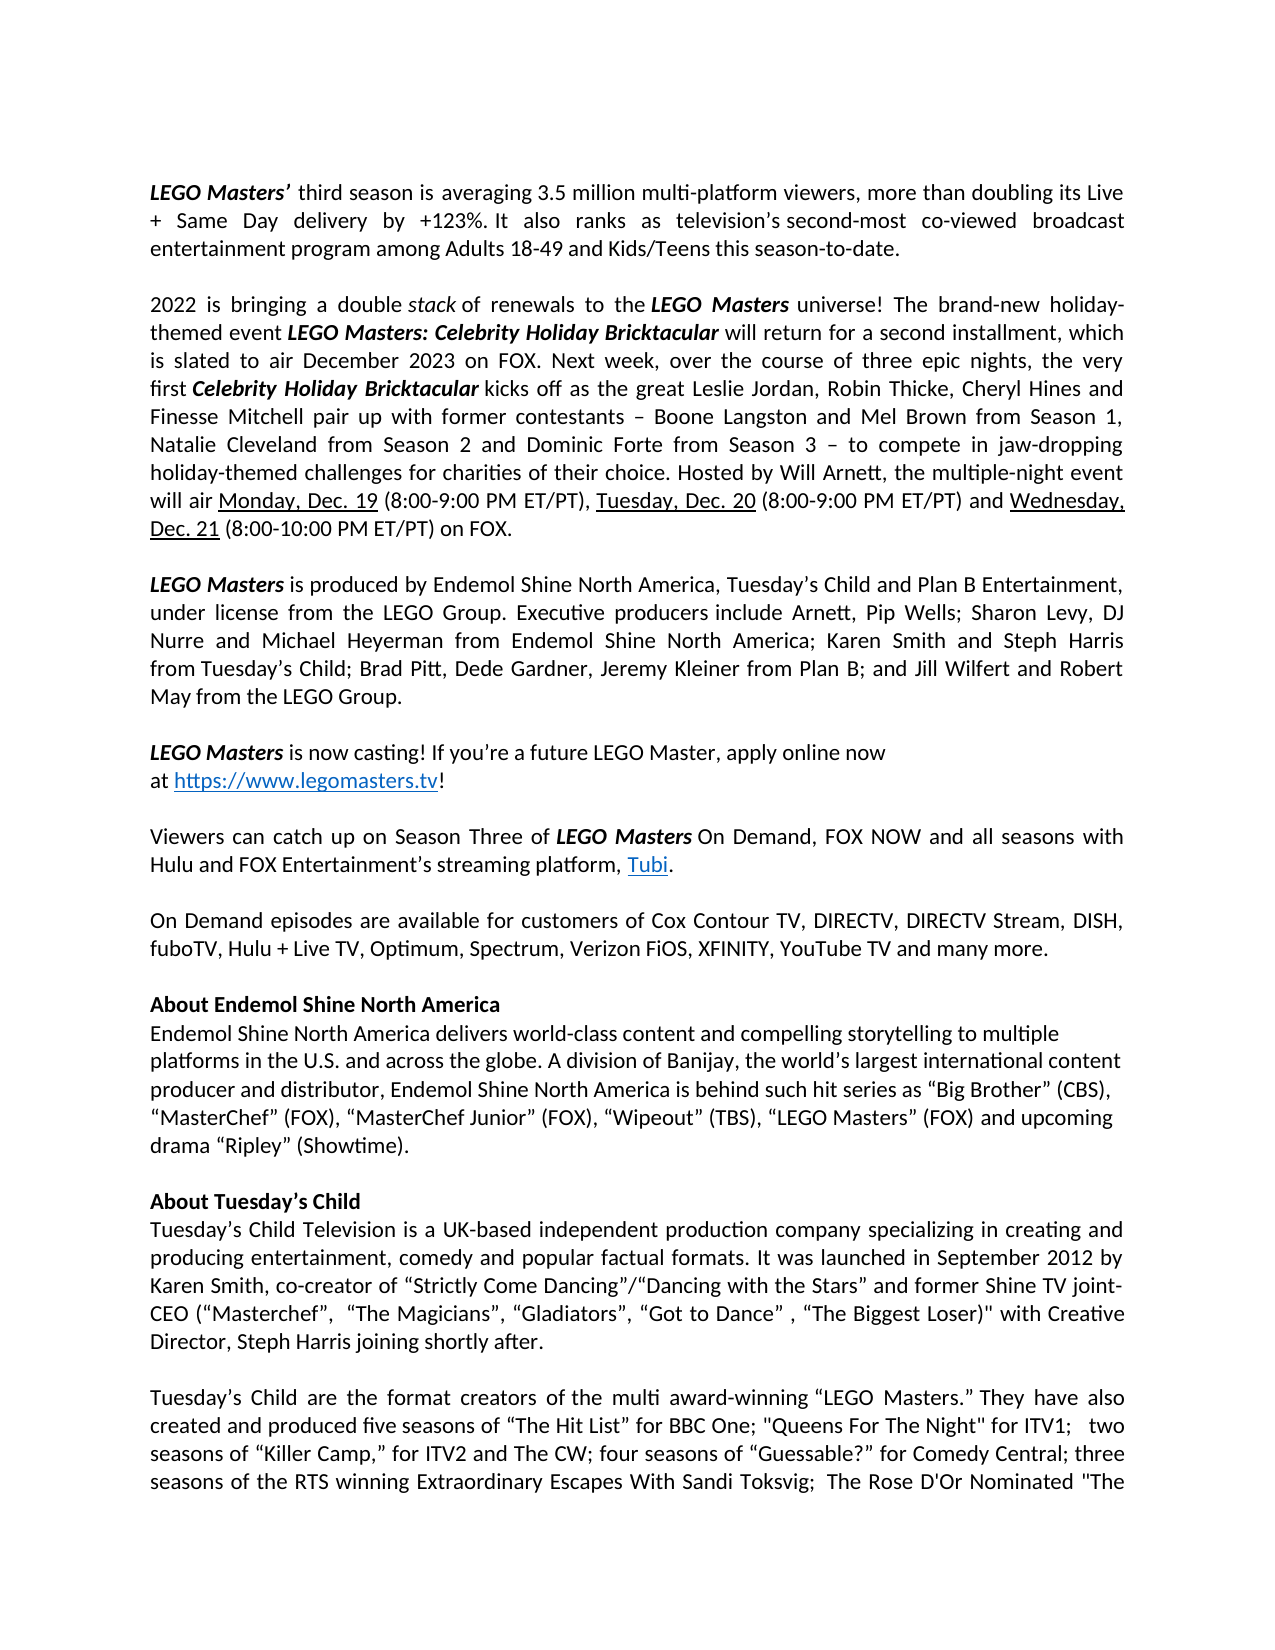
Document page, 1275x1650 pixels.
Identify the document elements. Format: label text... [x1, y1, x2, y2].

text Endemol Shine North America delivers world-class content and compelling storytelling to multiple platforms in the U.S. and across the globe. A division of Banijay, the world’s largest international content producer and distributor, Endemol Shine North America is behind such hit series as “Big Brother” (CBS), “MasterChef” (FOX), “MasterChef Junior” (FOX), “Wipeout” (TBS), “LEGO Masters” (FOX) and upcoming drama “Ripley” (Showtime). [150, 1019, 1125, 1159]
text LEGO Masters is now casting! If you’re a future LEGO Master, apply online now at https://www.legomasters.tv! [150, 738, 1125, 794]
text On Demand episodes are available for customers of Cox Contour TV, DIRECTV, DIRECTV Stream, DISH, fuboTV, Hulu + Live TV, Optimum, Spectrum, Verizon FiOS, XFINITY, YouTube TV and many more. [150, 907, 1125, 963]
text About Tuesday’s Child [150, 1187, 1125, 1215]
text LEGO Masters is produced by Endemol Shine North America, Tuesday’s Child and Plan B Entertainment, under license from the LEGO Group. Executive producers include Arnett, Pip Wells; Sharon Levy, DJ Nurre and Michael Heyerman from Endemol Shine North America; Karen Smith and Steph Harris from Tuesday’s Child; Brad Pitt, Dede Gardner, Jeremy Kleiner from Plan B; and Jill Wilfert and Robert May from the LEGO Group. [150, 570, 1125, 710]
text Viewers can catch up on Season Three of LEGO Masters On Demand, FOX NOW and all seasons with Hulu and FOX Entertainment’s streaming platform, Tubi. [150, 822, 1125, 878]
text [150, 1383, 1125, 1495]
text 2022 is bringing a double stack of renewals to the LEGO Masters universe! The brand-new holiday-themed event LEGO Masters: Celebrity Holiday Bricktacular will return for a second installment, which is slated to air December 2023 on FOX. Next week, over the course of three epic nights, the very first Celebrity Holiday Bricktacular kicks off as the great Leslie Jordan, Robin Thicke, Cheryl Hines and Finesse Mitchell pair up with former contestants – Boone Langston and Mel Brown from Season 1, Natalie Cleveland from Season 2 and Dominic Forte from Season 3 – to compete in jaw-dropping holiday-themed challenges for charities of their choice. Hosted by Will Arnett, the multiple-night event will air Monday, Dec. 19 (8:00-9:00 PM ET/PT), Tuesday, Dec. 20 (8:00-9:00 PM ET/PT) and Wednesday, Dec. 21 (8:00-10:00 PM ET/PT) on FOX. [150, 290, 1125, 542]
text Tuesday’s Child Television is a UK-based independent production company specializing in creating and producing entertainment, comedy and popular factual formats. It was launched in September 2012 by Karen Smith, co-creator of “Strictly Come Dancing”/“Dancing with the Stars” and former Shine TV joint-CEO (“Masterchef”, “The Magicians”, “Gladiators”, “Got to Dance” , “The Biggest Loser)" with Creative Director, Steph Harris joining shortly after. [150, 1215, 1125, 1355]
text LEGO Masters’ third season is averaging 3.5 million multi-platform viewers, more than doubling its Live + Same Day delivery by +123%. It also ranks as television’s second-most co-viewed broadcast entertainment program among Adults 18-49 and Kids/Teens this season-to-date. [150, 178, 1125, 262]
text About Endemol Shine North America [150, 991, 1125, 1019]
